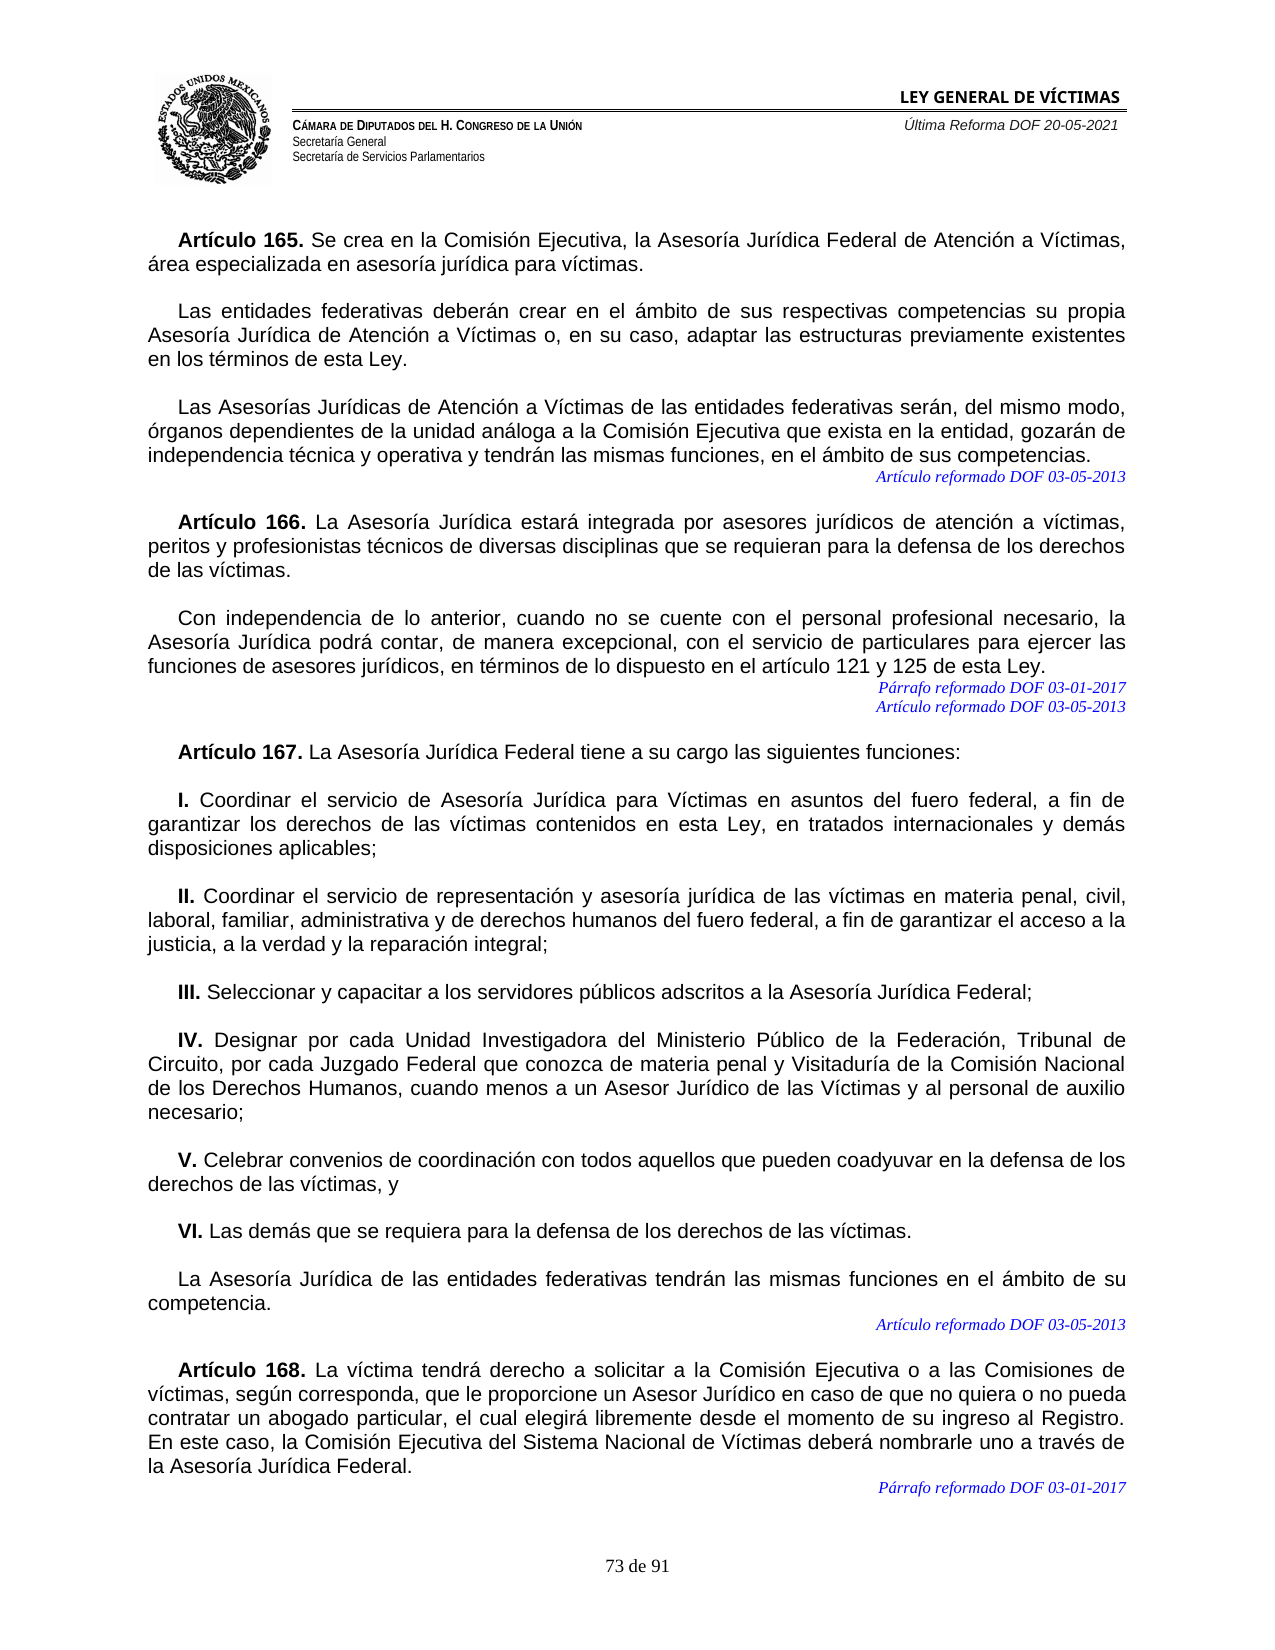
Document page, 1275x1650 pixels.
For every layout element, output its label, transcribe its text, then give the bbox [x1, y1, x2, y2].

text II. Coordinar el servicio de representación y asesoría jurídica de las víctimas en materia penal, civil, laboral, familiar, administrativa y de derechos humanos del fuero federal, a fin de garantizar el acceso a la justicia, a la verdad y la reparación integral; [148, 884, 1127, 956]
text La Asesoría Jurídica de las entidades federativas tendrán las mismas funciones en el ámbito de su competencia. [148, 1267, 1127, 1315]
text III. Seleccionar y capacitar a los servidores públicos adscritos a la Asesoría Jurídica Federal; [148, 980, 1127, 1004]
text Artículo reformado DOF 03-05-2013 [148, 697, 1127, 716]
text Artículo reformado DOF 03-05-2013 [148, 467, 1127, 486]
text Artículo 167. La Asesoría Jurídica Federal tiene a su cargo las siguientes funciones: [148, 740, 1127, 764]
text VI. Las demás que se requiera para la defensa de los derechos de las víctimas. [148, 1219, 1127, 1243]
text V. Celebrar convenios de coordinación con todos aquellos que pueden coadyuvar en la defensa de los derechos de las víctimas, y [148, 1147, 1127, 1195]
text Las Asesorías Jurídicas de Atención a Víctimas de las entidades federativas serán, del mismo modo, órganos dependientes de la unidad análoga a la Comisión Ejecutiva que exista en la entidad, gozarán de independencia técnica y operativa y tendrán las mismas funciones, en el ámbito de sus competencias. [148, 395, 1127, 467]
text Párrafo reformado DOF 03-01-2017 [148, 678, 1127, 697]
text Artículo 165. Se crea en la Comisión Ejecutiva, la Asesoría Jurídica Federal de Atención a Víctimas, área especializada en asesoría jurídica para víctimas. [148, 227, 1127, 275]
text Con independencia de lo anterior, cuando no se cuente con el personal profesional necesario, la Asesoría Jurídica podrá contar, de manera excepcional, con el servicio de particulares para ejercer las funciones de asesores jurídicos, en términos de lo dispuesto en el artículo 121 y 125 de esta Ley. [148, 606, 1127, 678]
text Las entidades federativas deberán crear en el ámbito de sus respectivas competencias su propia Asesoría Jurídica de Atención a Víctimas o, en su caso, adaptar las estructuras previamente existentes en los términos de esta Ley. [148, 299, 1127, 371]
text Artículo 166. La Asesoría Jurídica estará integrada por asesores jurídicos de atención a víctimas, peritos y profesionistas técnicos de diversas disciplinas que se requieran para la defensa de los derechos de las víctimas. [148, 510, 1127, 582]
text Párrafo reformado DOF 03-01-2017 [148, 1478, 1127, 1497]
text Artículo reformado DOF 03-05-2013 [148, 1315, 1127, 1334]
text Artículo 168. La víctima tendrá derecho a solicitar a la Comisión Ejecutiva o a las Comisiones de víctimas, según corresponda, que le proporcione un Asesor Jurídico en caso de que no quiera o no pueda contratar un abogado particular, el cual elegirá libremente desde el momento de su ingreso al Registro. En este caso, la Comisión Ejecutiva del Sistema Nacional de Víctimas deberá nombrarle uno a través de la Asesoría Jurídica Federal. [148, 1358, 1127, 1478]
text I. Coordinar el servicio de Asesoría Jurídica para Víctimas en asuntos del fuero federal, a fin de garantizar los derechos de las víctimas contenidos en esta Ley, en tratados internacionales y demás disposiciones aplicables; [148, 788, 1127, 860]
text IV. Designar por cada Unidad Investigadora del Ministerio Público de la Federación, Tribunal de Circuito, por cada Juzgado Federal que conozca de materia penal y Visitaduría de la Comisión Nacional de los Derechos Humanos, cuando menos a un Asesor Jurídico de las Víctimas y al personal de auxilio necesario; [148, 1028, 1127, 1123]
